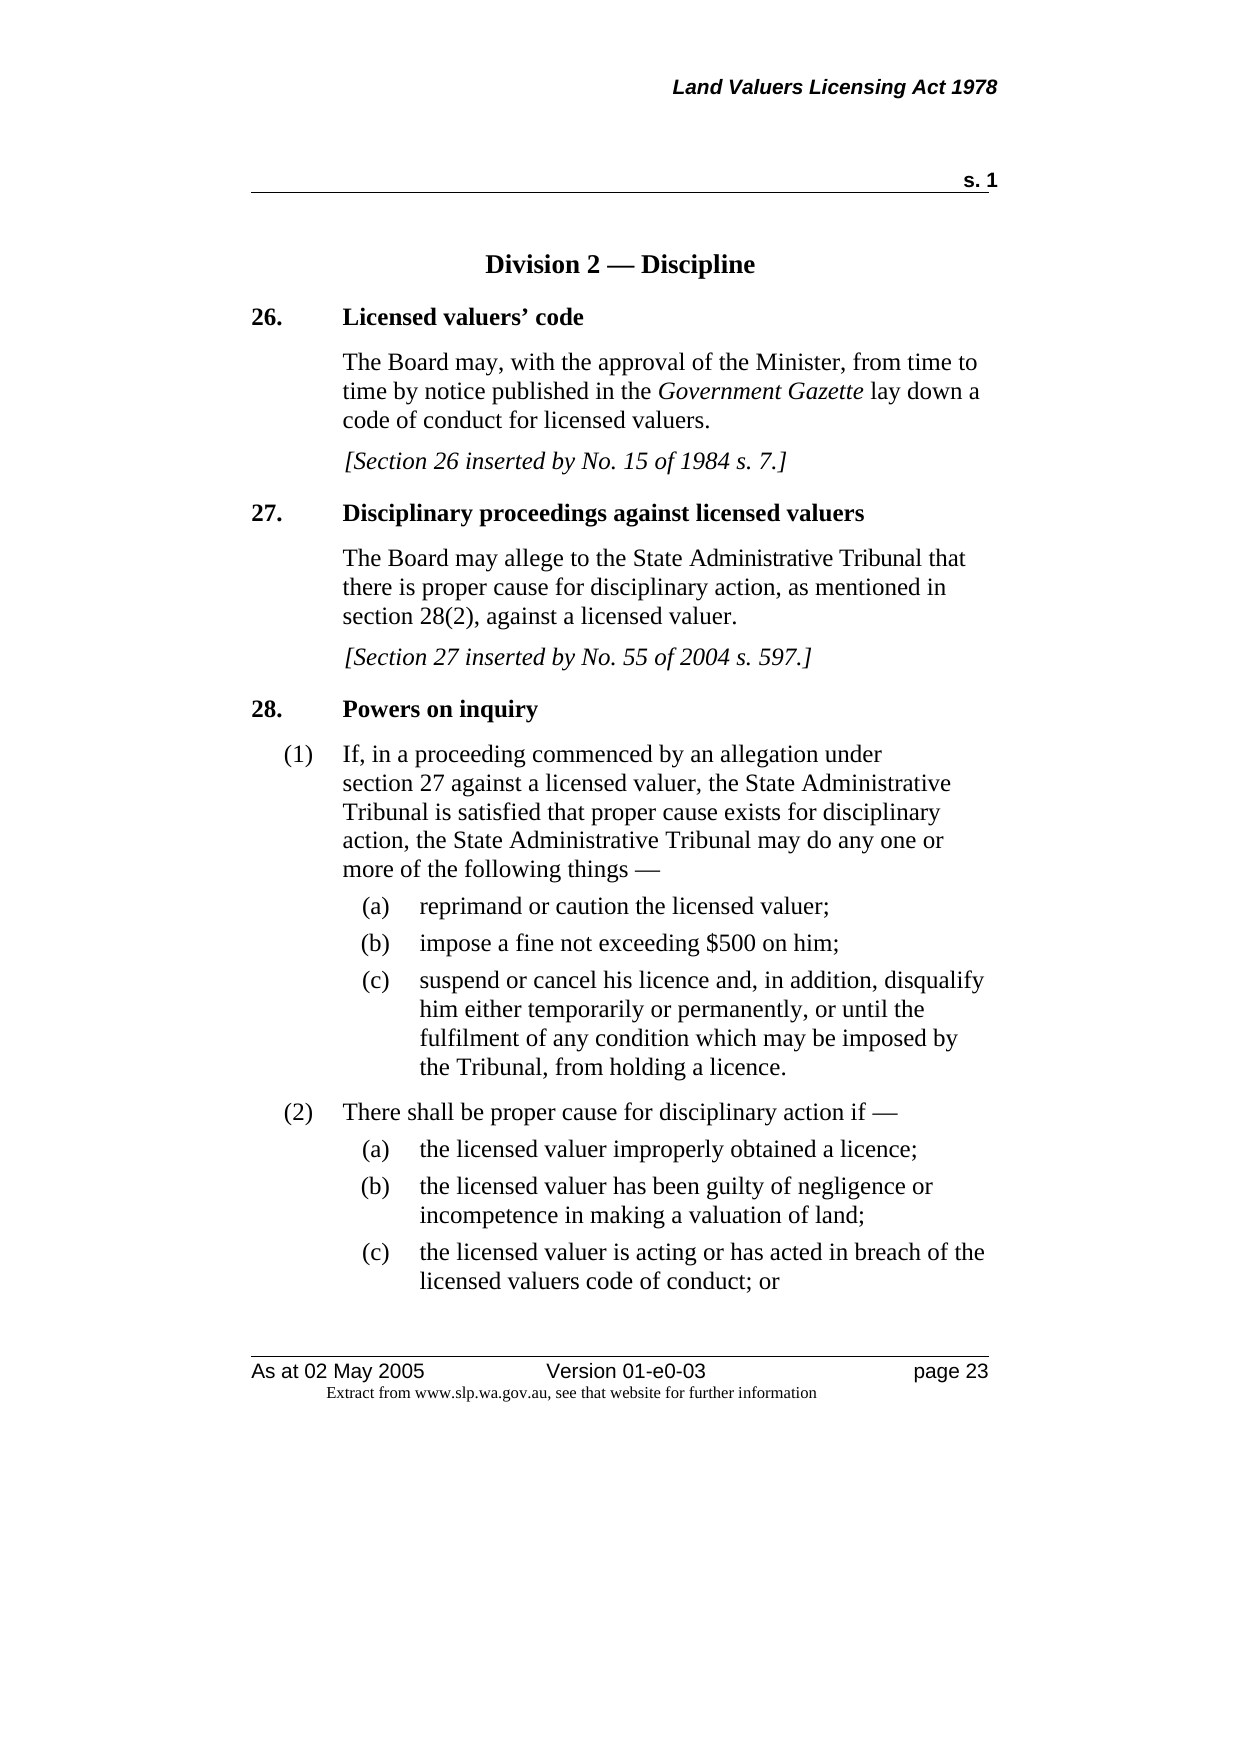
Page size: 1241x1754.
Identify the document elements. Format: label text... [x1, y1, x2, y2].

text (2) There shall be proper cause for disciplinary action if — [251, 1097, 989, 1126]
text The Board may allege to the State Administrative Tribunal that there is proper cause for disciplinary action, as mentioned in section 28(2), against a licensed valuer. [251, 543, 989, 629]
text (1) If, in a proceeding commenced by an allegation under section 27 against a licensed valuer, the State Administrative Tribunal is satisfied that proper cause exists for disciplinary action, the State Administrative Tribunal may do any one or more of the following things — [251, 739, 989, 883]
text The Board may, with the approval of the Minister, from time to time by notice published in the Government Gazette lay down a code of conduct for licensed valuers. [251, 347, 989, 434]
text (b) impose a fine not exceeding $500 on him; [251, 928, 989, 957]
text [Section 27 inserted by No. 55 of 2004 s. 597.] [251, 642, 989, 671]
text [Section 26 inserted by No. 15 of 1984 s. 7.] [251, 446, 989, 475]
subtitle 27. Disciplinary proceedings against licensed valuers [251, 498, 989, 527]
subtitle 26. Licensed valuers’ code [251, 302, 989, 331]
subtitle 28. Powers on inquiry [251, 694, 989, 722]
text (c) suspend or cancel his licence and, in addition, disqualify him either temporarily or permanently, or until the fulfilment of any condition which may be imposed by the Tribunal, from holding a licence. [251, 965, 989, 1080]
subtitle Division 2 — Discipline [251, 248, 989, 279]
text (c) the licensed valuer is acting or has acted in breach of the licensed valuers code of conduct; or [251, 1237, 989, 1294]
text (a) the licensed valuer improperly obtained a licence; [251, 1134, 989, 1163]
text (a) reprimand or caution the licensed valuer; [251, 891, 989, 920]
text (b) the licensed valuer has been guilty of negligence or incompetence in making a valuation of land; [251, 1171, 989, 1229]
